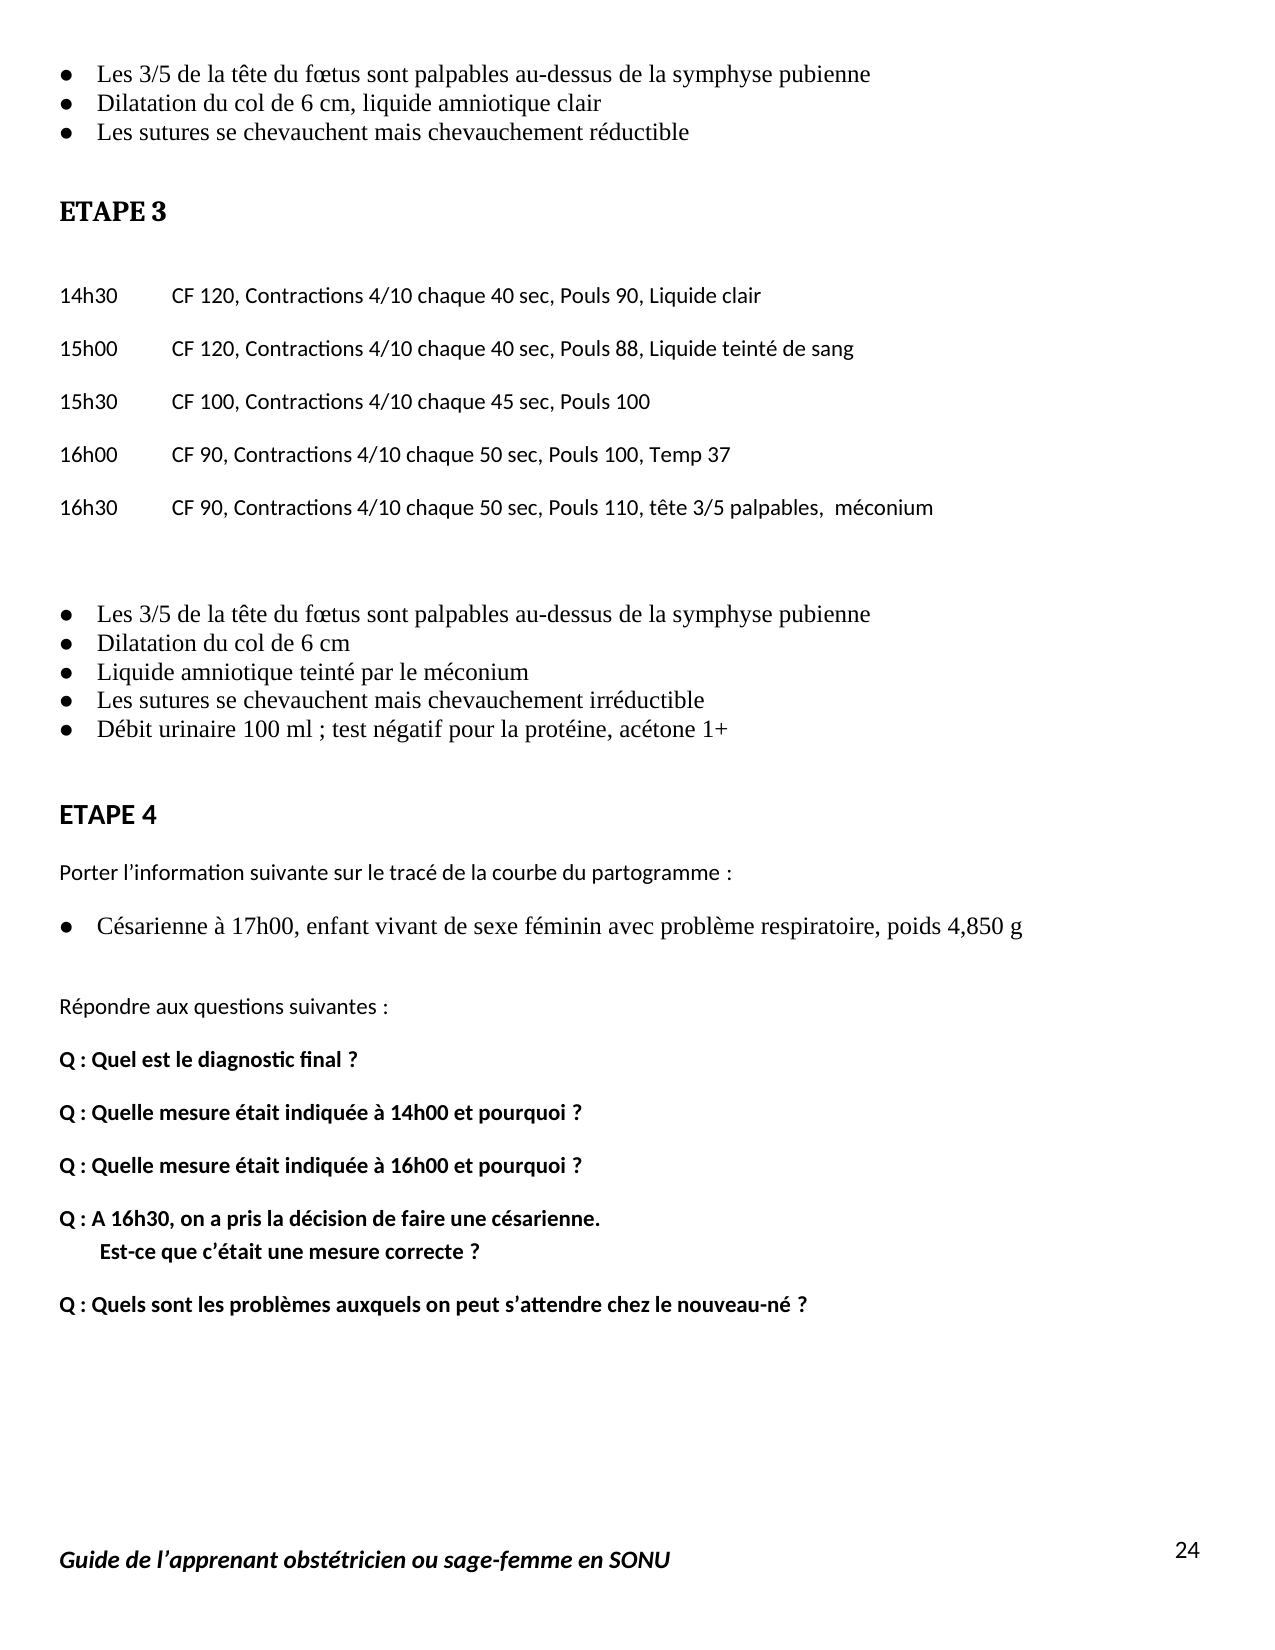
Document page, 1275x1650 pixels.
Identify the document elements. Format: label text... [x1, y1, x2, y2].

text 16h00 CF 90, Contractions 4/10 chaque 50 sec, Pouls 100, Temp 37 [59, 440, 1200, 468]
text 15h00 CF 120, Contractions 4/10 chaque 40 sec, Pouls 88, Liquide teinté de sang [59, 334, 1200, 362]
text Q : Quelle mesure était indiquée à 14h00 et pourquoi ? [59, 1098, 1200, 1127]
text Porter l’information suivante sur le tracé de la courbe du partogramme : [59, 858, 1200, 886]
text 15h30 CF 100, Contractions 4/10 chaque 45 sec, Pouls 100 [59, 387, 1200, 415]
text Q : Quel est le diagnostic final ? [59, 1046, 1200, 1073]
text 16h30 CF 90, Contractions 4/10 chaque 50 sec, Pouls 110, tête 3/5 palpables, méconium [59, 493, 1200, 521]
list Césarienne à 17h00, enfant vivant de sexe féminin avec problème respiratoire, poids 4,850 g [59, 911, 1200, 939]
list Les sutures se chevauchent mais chevauchement irréductible [59, 685, 1200, 714]
list Les sutures se chevauchent mais chevauchement réductible [59, 117, 1200, 145]
list Dilatation du col de 6 cm, liquide amniotique clair [59, 88, 1200, 117]
text 14h30 CF 120, Contractions 4/10 chaque 40 sec, Pouls 90, Liquide clair [59, 281, 1200, 309]
text Q : Quelle mesure était indiquée à 16h00 et pourquoi ? [59, 1152, 1200, 1179]
list Les 3/5 de la tête du fœtus sont palpables au-dessus de la symphyse pubienne [59, 59, 1200, 88]
list Les 3/5 de la tête du fœtus sont palpables au-dessus de la symphyse pubienne [59, 599, 1200, 628]
list Dilatation du col de 6 cm [59, 628, 1200, 657]
subtitle ETAPE 3 [59, 195, 1200, 229]
text Q : Quels sont les problèmes auxquels on peut s’attendre chez le nouveau-né ? [59, 1290, 1200, 1318]
text ETAPE 4 [59, 796, 1200, 832]
list Débit urinaire 100 ml ; test négatif pour la protéine, acétone 1+ [59, 714, 1200, 743]
text Répondre aux questions suivantes : [59, 992, 1200, 1021]
list Liquide amniotique teinté par le méconium [59, 657, 1200, 685]
text Q : A 16h30, on a pris la décision de faire une césarienne. Est-ce que c’était une mesure correcte ? [59, 1204, 1200, 1265]
